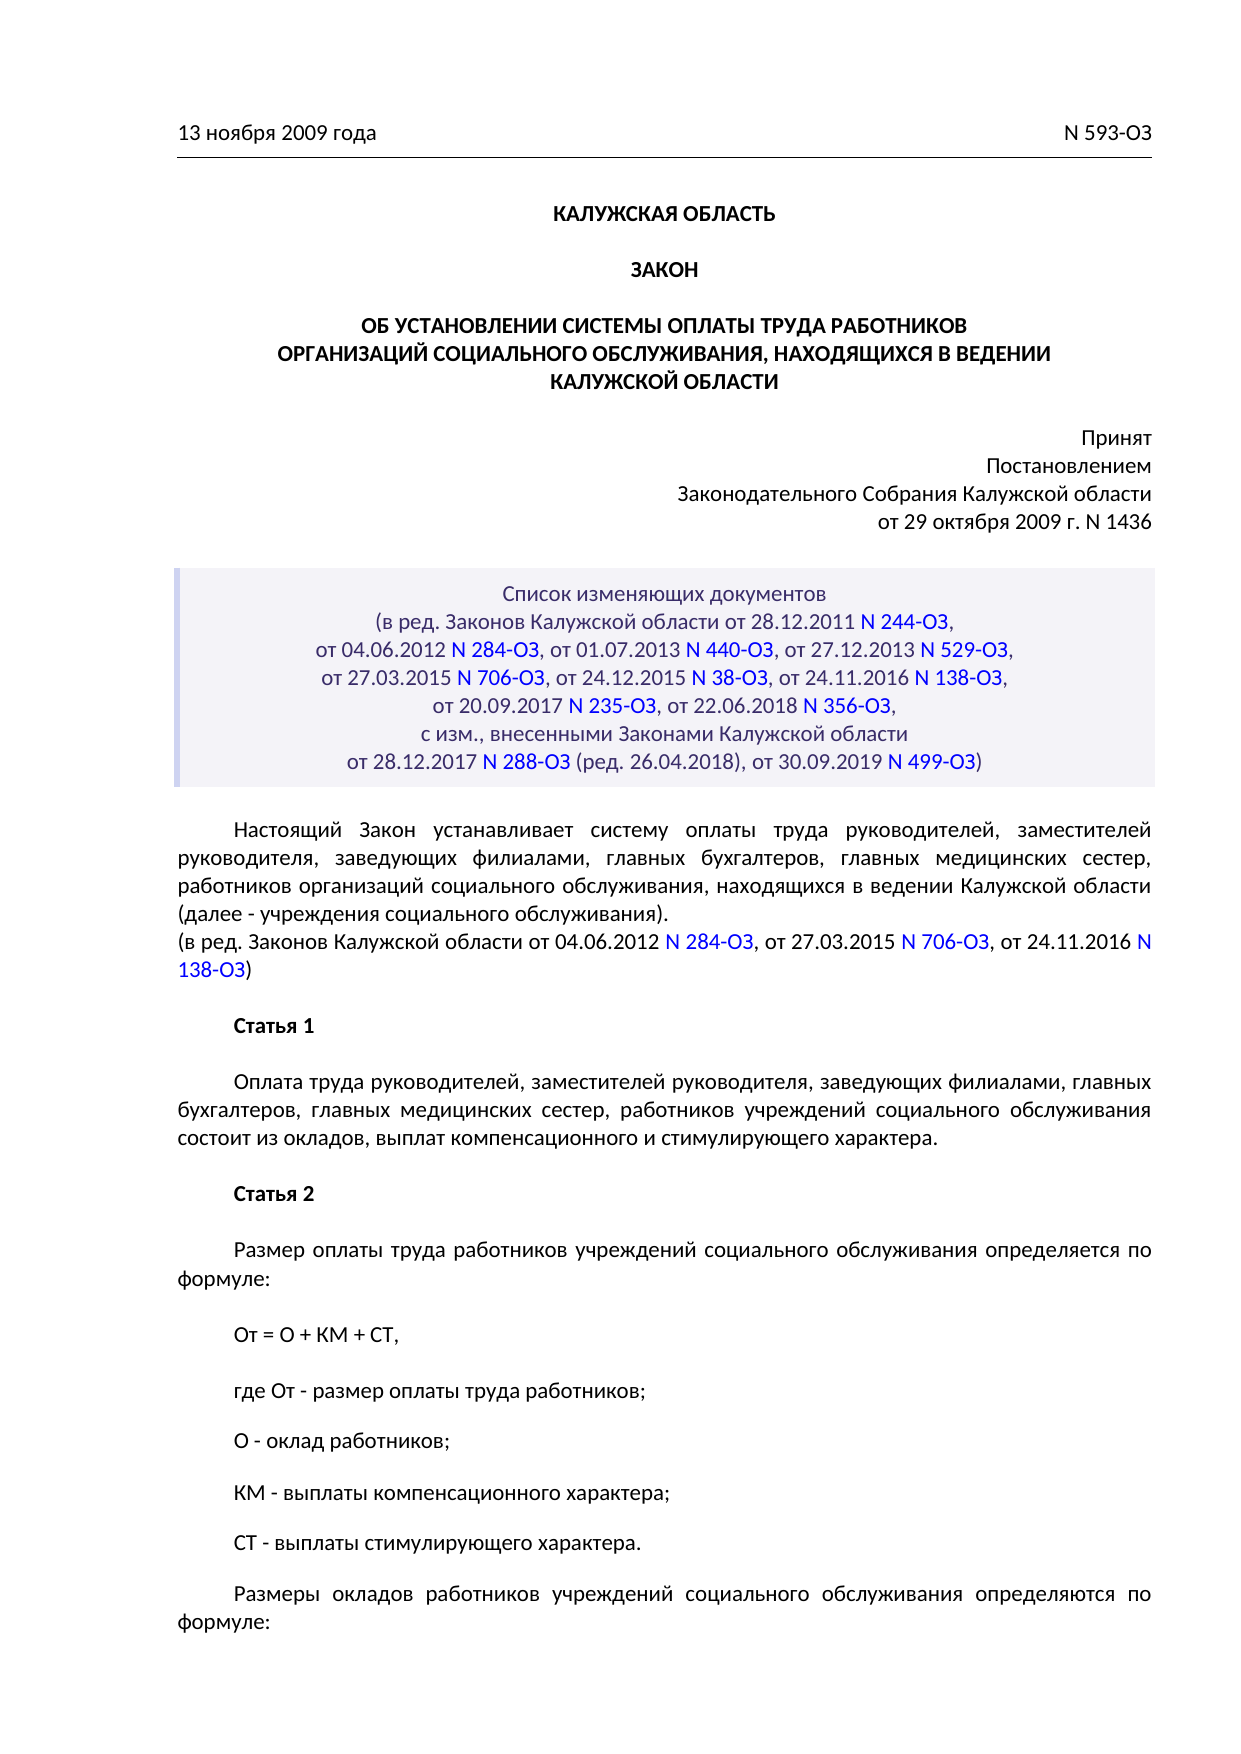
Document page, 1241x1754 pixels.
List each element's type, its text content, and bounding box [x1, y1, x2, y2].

title Статья 1 [177, 1011, 1152, 1039]
title Статья 2 [177, 1179, 1152, 1208]
text Оплата труда руководителей, заместителей руководителя, заведующих филиалами, главных бухгалтеров, главных медицинских сестер, работников учреждений социального обслуживания состоит из окладов, выплат компенсационного и стимулирующего характера. [177, 1067, 1152, 1152]
text СТ - выплаты стимулирующего характера. [177, 1528, 1152, 1557]
text О - оклад работников; [177, 1427, 1152, 1455]
text от 29 октября 2009 г. N 1436 [177, 507, 1152, 535]
text Размеры окладов работников учреждений социального обслуживания определяются по формуле: [177, 1579, 1152, 1636]
text Принят [177, 423, 1152, 451]
title КАЛУЖСКАЯ ОБЛАСТЬ [177, 199, 1152, 227]
text Настоящий Закон устанавливает систему оплаты труда руководителей, заместителей руководителя, заведующих филиалами, главных бухгалтеров, главных медицинских сестер, работников организаций социального обслуживания, находящихся в ведении Калужской области (далее - учреждения социального обслуживания). [177, 815, 1152, 927]
text Законодательного Собрания Калужской области [177, 479, 1152, 507]
text Постановлением [177, 451, 1152, 479]
title ОБ УСТАНОВЛЕНИИ СИСТЕМЫ ОПЛАТЫ ТРУДА РАБОТНИКОВ [177, 311, 1152, 339]
title ОРГАНИЗАЦИЙ СОЦИАЛЬНОГО ОБСЛУЖИВАНИЯ, НАХОДЯЩИХСЯ В ВЕДЕНИИ [177, 339, 1152, 367]
title КАЛУЖСКОЙ ОБЛАСТИ [177, 367, 1152, 395]
title ЗАКОН [177, 255, 1152, 283]
text КМ - выплаты компенсационного характера; [177, 1478, 1152, 1506]
table_header Список изменяющих документов (в ред. Законов Калужской области от 28.12.2011 N 244-ОЗ, от 04.06.2012 N 284-ОЗ, от 01.07.2013 N 440-ОЗ, от 27.12.2013 N 529-ОЗ, от 27.03.2015 N 706-ОЗ, от 24.12.2015 N 38-ОЗ, от 24.11.2016 N 138-ОЗ, от 20.09.2017 N 235-ОЗ, от 22.06.2018 N 356-ОЗ, с изм., внесенными Законами Калужской области от 28.12.2017 N 288-ОЗ (ред. 26.04.2018), от 30.09.2019 N 499-ОЗ) [180, 568, 1149, 787]
text От = О + КМ + СТ, [177, 1320, 1152, 1348]
text (в ред. Законов Калужской области от 04.06.2012 N 284-ОЗ, от 27.03.2015 N 706-ОЗ, от 24.11.2016 N 138-ОЗ) [177, 927, 1152, 983]
text Размер оплаты труда работников учреждений социального обслуживания определяется по формуле: [177, 1236, 1152, 1292]
text где От - размер оплаты труда работников; [177, 1376, 1152, 1404]
table_header N 593-ОЗ [664, 118, 1152, 146]
table_header 13 ноября 2009 года [177, 118, 664, 146]
